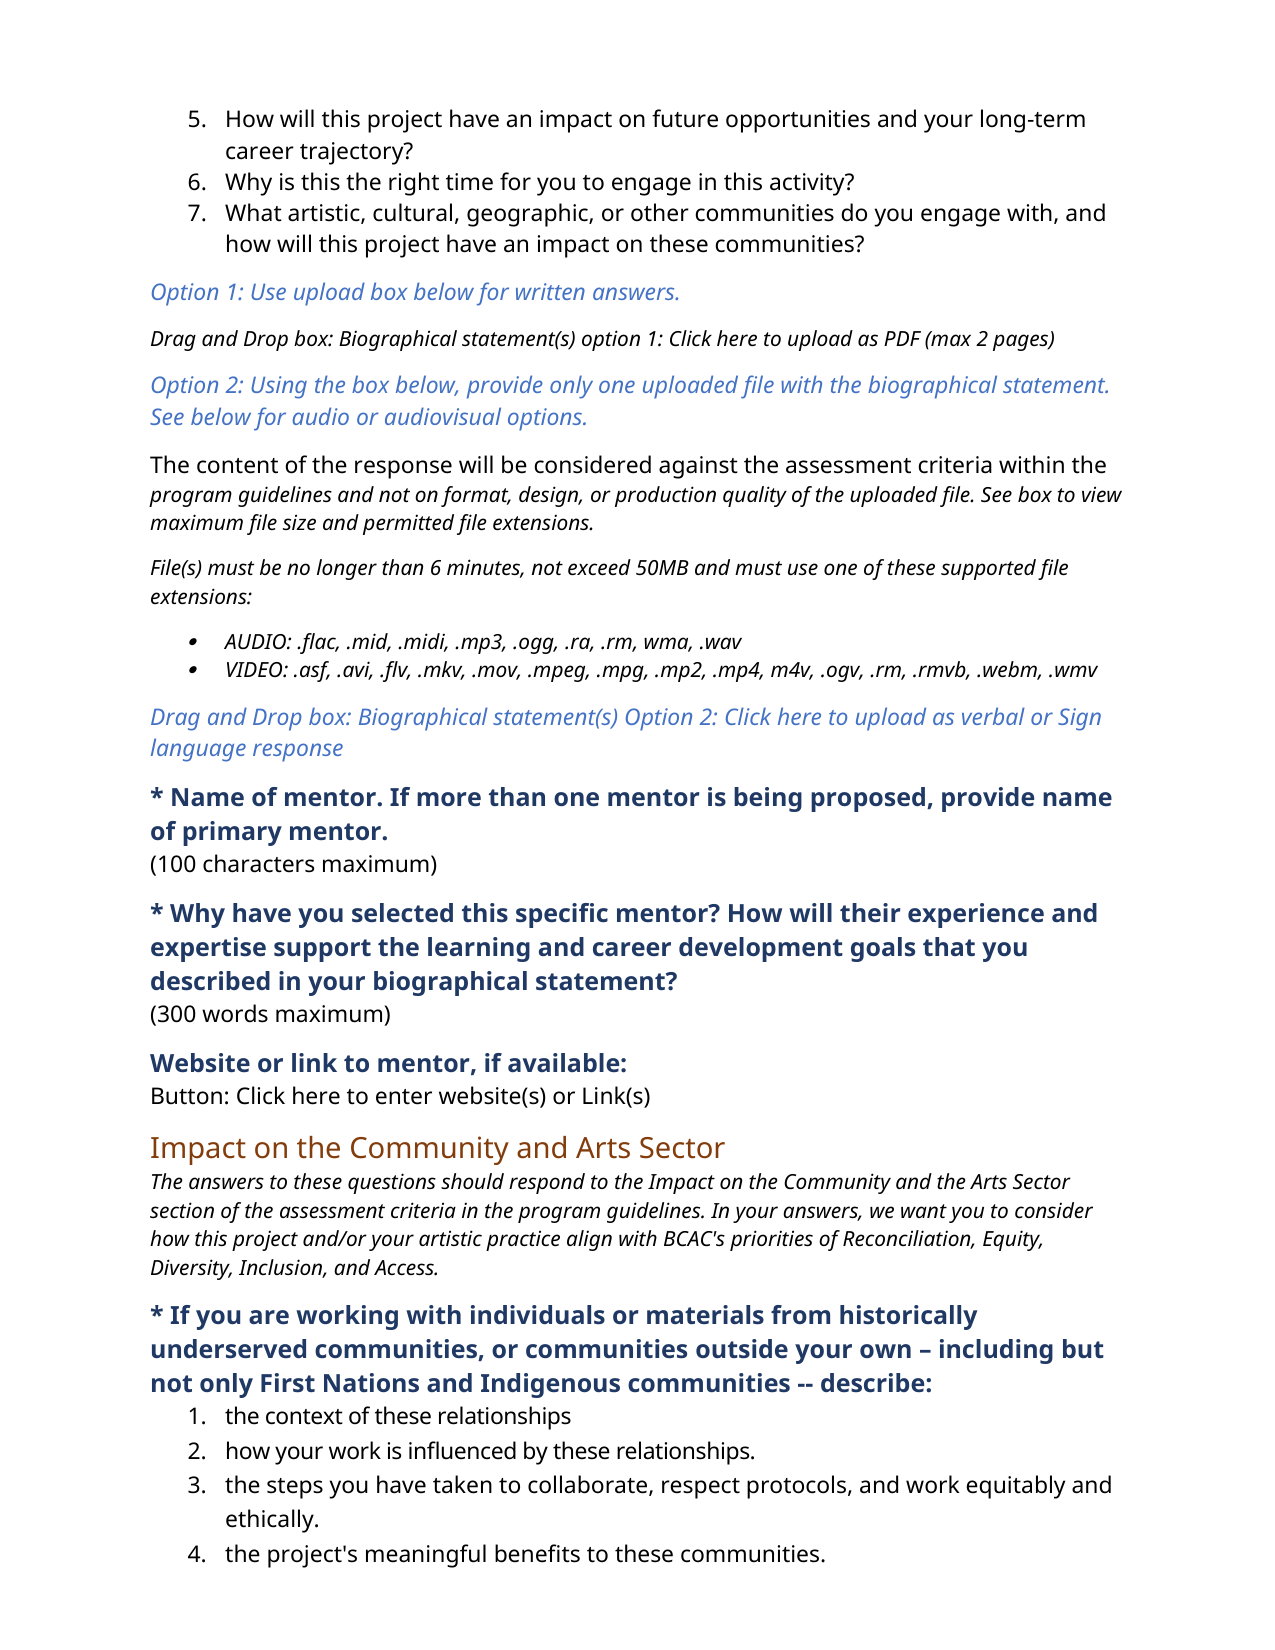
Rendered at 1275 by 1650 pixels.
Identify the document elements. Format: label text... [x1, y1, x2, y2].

text Website or link to mentor, if available: [150, 1046, 1125, 1080]
list VIDEO: .asf, .avi, .flv, .mkv, .mov, .mpeg, .mpg, .mp2, .mp4, m4v, .ogv, .rm, .rmvb, .webm, .wmv [187, 655, 1125, 684]
list the project's meaningful benefits to these communities. [187, 1538, 1125, 1569]
list How will this project have an impact on future opportunities and your long-term career trajectory? [187, 103, 1125, 166]
list AUDIO: .flac, .mid, .midi, .mp3, .ogg, .ra, .rm, wma, .wav [187, 627, 1125, 655]
list the context of these relationships [187, 1400, 1125, 1431]
list What artistic, cultural, geographic, or other communities do you engage with, and how will this project have an impact on these communities? [187, 197, 1125, 260]
text The answers to these questions should respond to the Impact on the Community and the Arts Sector section of the assessment criteria in the program guidelines. In your answers, we want you to consider how this project and/or your artistic practice align with BCAC's priorities of Reconciliation, Equity, Diversity, Inclusion, and Access. [150, 1167, 1125, 1281]
text Option 2: Using the box below, provide only one uploaded file with the biographical statement. See below for audio or audiovisual options. [150, 369, 1125, 432]
text Button: Click here to enter website(s) or Link(s) [150, 1080, 1125, 1111]
text (300 words maximum) [150, 998, 1125, 1029]
text Option 1: Use upload box below for written answers. [150, 276, 1125, 308]
text (100 characters maximum) [150, 848, 1125, 879]
subtitle * Why have you selected this specific mentor? How will their experience and expertise support the learning and career development goals that you described in your biographical statement? [150, 896, 1125, 998]
list the steps you have taken to collaborate, respect protocols, and work equitably and ethically. [187, 1469, 1125, 1535]
text File(s) must be no longer than 6 minutes, not exceed 50MB and must use one of these supported file extensions: [150, 553, 1125, 610]
text Drag and Drop box: Biographical statement(s) option 1: Click here to upload as PDF (max 2 pages) [150, 324, 1125, 353]
subtitle * If you are working with individuals or materials from historically underserved communities, or communities outside your own – including but not only First Nations and Indigenous communities -- describe: [150, 1298, 1125, 1400]
list how your work is influenced by these relationships. [187, 1434, 1125, 1466]
list Why is this the right time for you to engage in this activity? [187, 166, 1125, 197]
subtitle * Name of mentor. If more than one mentor is being proposed, provide name of primary mentor. [150, 779, 1125, 848]
text Drag and Drop box: Biographical statement(s) Option 2: Click here to upload as verbal or Sign language response [150, 700, 1125, 763]
text The content of the response will be considered against the assessment criteria within the program guidelines and not on format, design, or production quality of the uploaded file. See box to view maximum file size and permitted file extensions. [150, 448, 1125, 537]
subtitle Impact on the Community and Arts Sector [150, 1128, 1125, 1167]
